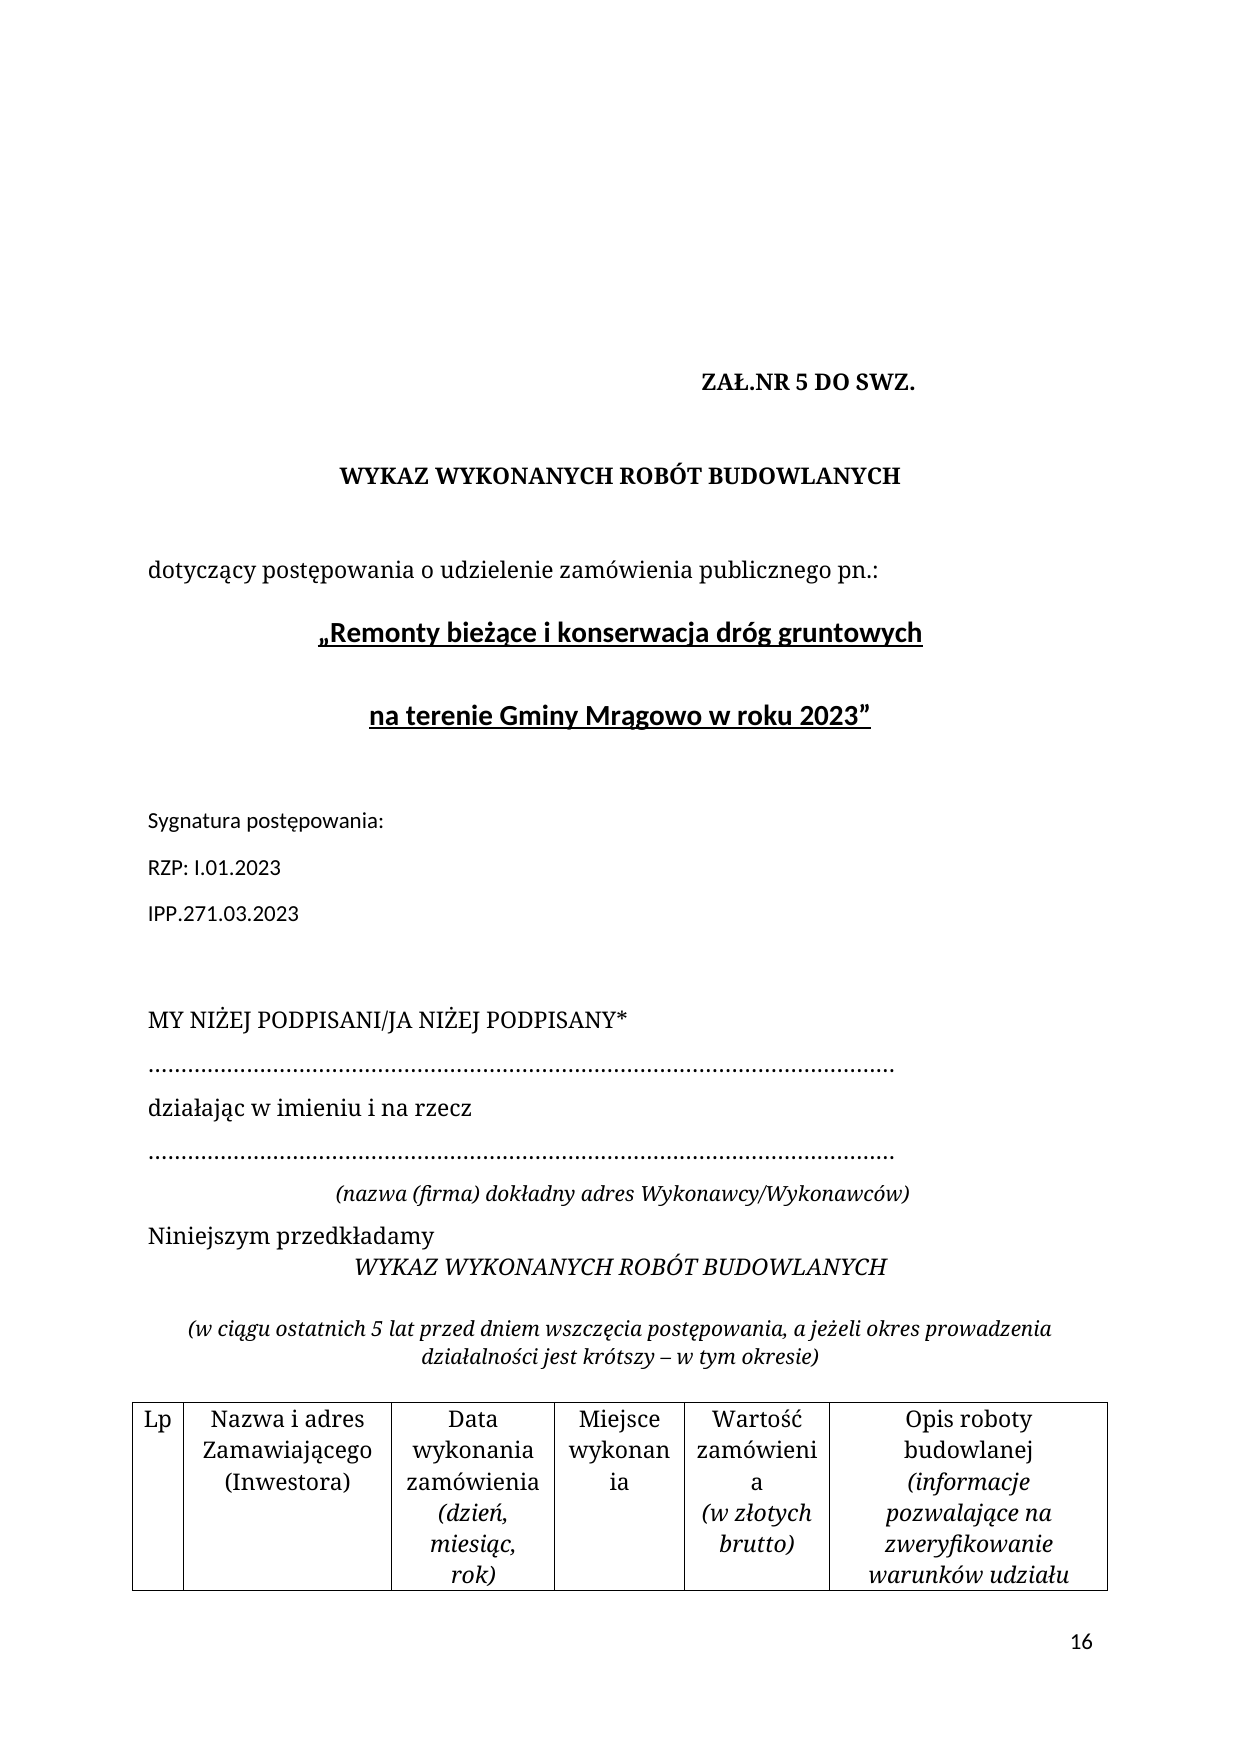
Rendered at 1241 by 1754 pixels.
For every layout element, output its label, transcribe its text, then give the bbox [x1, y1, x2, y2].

text „Remonty bieżące i konserwacja dróg gruntowych [148, 614, 1093, 650]
text Niniejszym przedkładamy [148, 1220, 1093, 1251]
text …………………………………………………………………………………………………… [148, 1135, 1093, 1167]
text IPP.271.03.2023 [148, 899, 1093, 928]
text Sygnatura postępowania: [148, 806, 1093, 834]
text …………………………………………………………………………………………………… [148, 1048, 1093, 1079]
text dotyczący postępowania o udzielenie zamówienia publicznego pn.: [148, 554, 1093, 585]
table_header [830, 1403, 1107, 1590]
text MY NIŻEJ PODPISANI/JA NIŻEJ PODPISANY* [148, 1004, 1093, 1035]
text WYKAZ WYKONANYCH ROBÓT BUDOWLANYCH [148, 460, 1093, 491]
text (nazwa (firma) dokładny adres Wykonawcy/Wykonawców) [148, 1179, 1093, 1207]
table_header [392, 1403, 554, 1590]
text RZP: I.01.2023 [148, 853, 1093, 881]
table_header Lp [133, 1403, 183, 1590]
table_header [685, 1403, 829, 1590]
text na terenie Gminy Mrągowo w roku 2023” [148, 697, 1093, 732]
text ZAŁ.NR 5 DO SWZ. [148, 366, 1093, 398]
text (w ciągu ostatnich 5 lat przed dniem wszczęcia postępowania, a jeżeli okres prowadzenia działalności jest krótszy – w tym okresie) [148, 1314, 1093, 1371]
text WYKAZ WYKONANYCH ROBÓT BUDOWLANYCH [148, 1251, 1093, 1282]
table_header Miejsce wykonania [555, 1403, 684, 1590]
text działając w imieniu i na rzecz [148, 1092, 1093, 1123]
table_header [184, 1403, 391, 1590]
